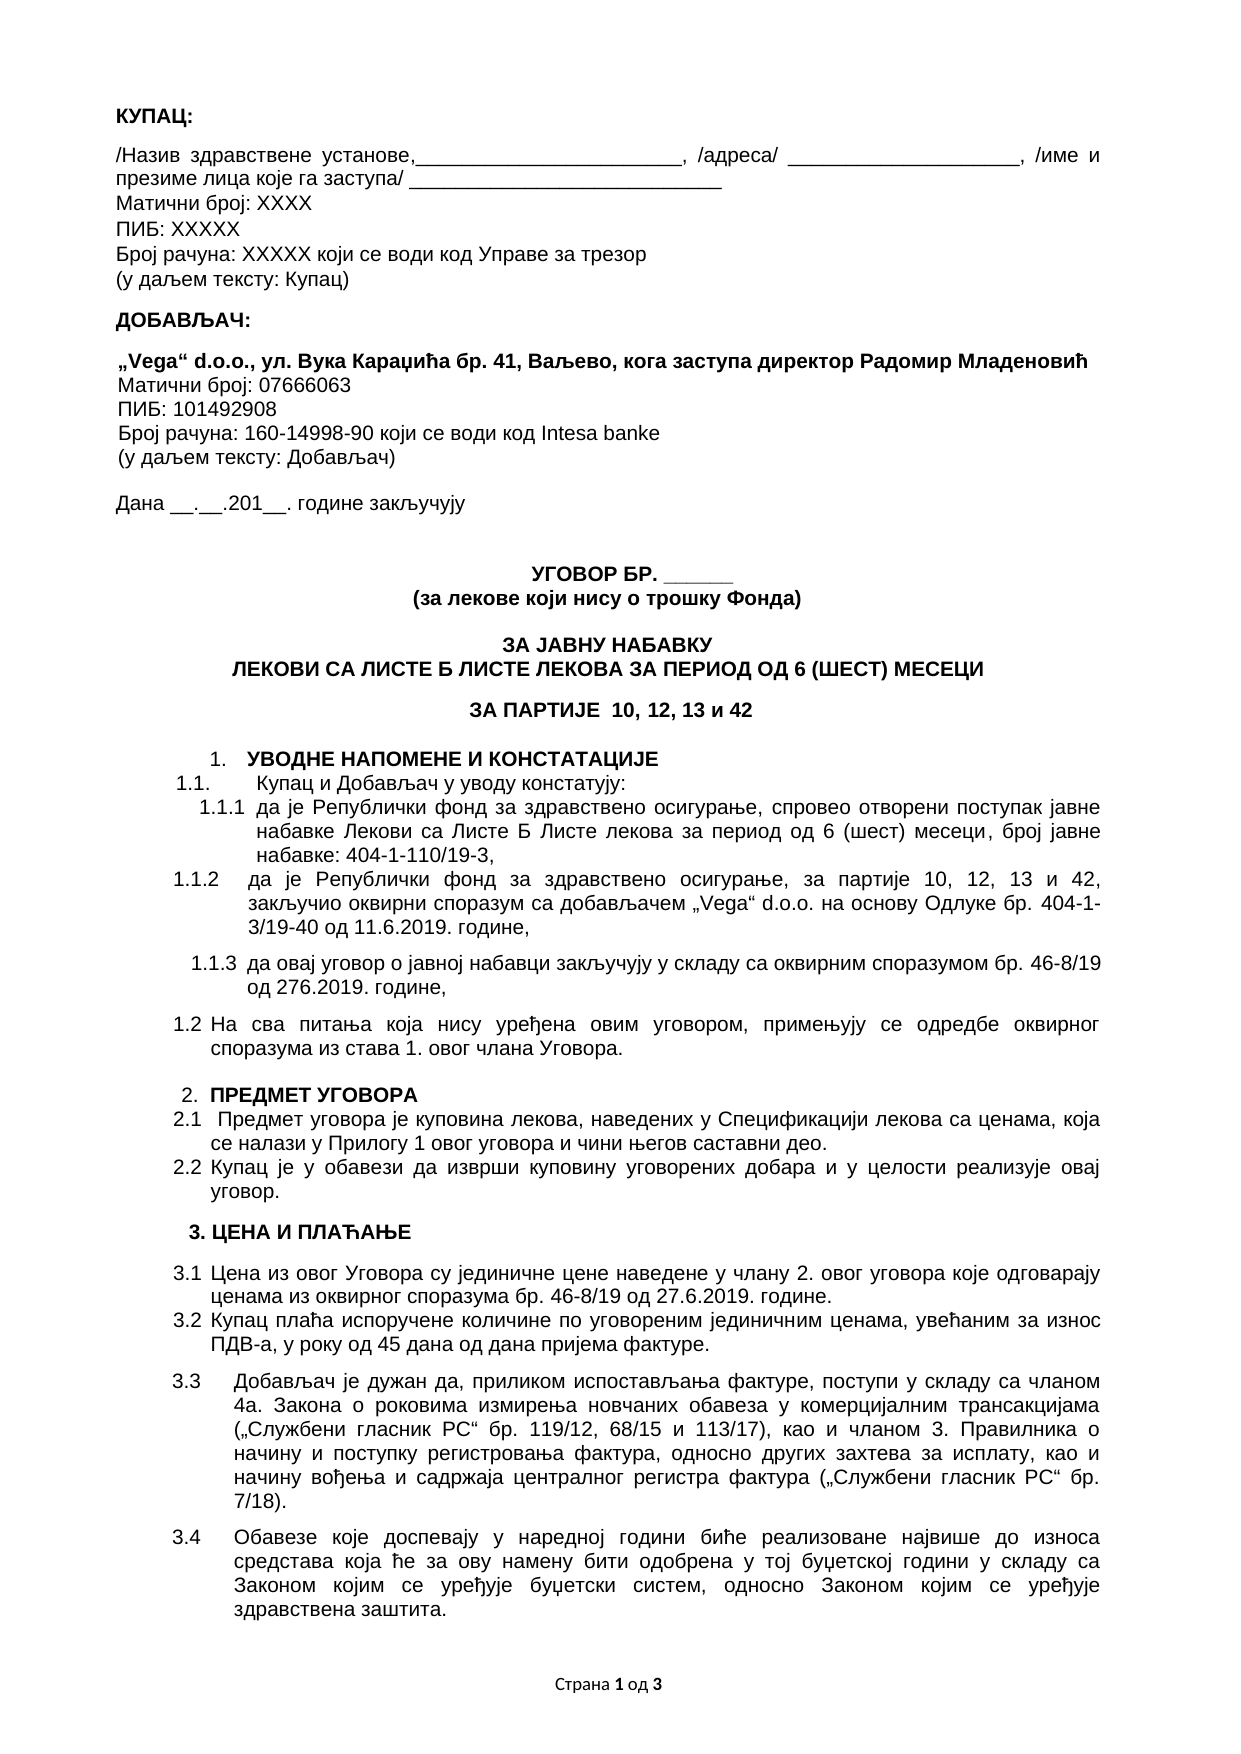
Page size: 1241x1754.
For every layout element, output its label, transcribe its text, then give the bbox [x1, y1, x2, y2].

list Купац је у обавези да изврши куповину уговорених добара и у целости реализује овај уговор. [173, 1155, 1101, 1203]
text ДОБАВЉАЧ: [116, 308, 1099, 332]
text (у даљем тексту: Купац) [116, 269, 1101, 291]
list ПРЕДМЕТ УГОВОРА [153, 1083, 1101, 1107]
list УВОДНЕ НАПОМЕНЕ И КОНСТАТАЦИЈЕ [209, 747, 1101, 771]
table_cell ПИБ: 101492908 [116, 397, 1100, 421]
list Цена из овог Уговора су јединичне цене наведене у члану 2. овог уговора које одговарају ценама из оквирног споразума бр. 46-8/19 од 27.6.2019. године. [173, 1260, 1101, 1308]
text ЗА ПАРТИЈЕ 10, 12, 13 и 42 [163, 698, 1101, 722]
text УГОВОР БР. ______ [163, 561, 1101, 585]
text Матични број: XXXX [116, 192, 1101, 215]
text Број рачуна: 160-14998-90 који се води код Intesa banke [106, 421, 1101, 444]
table_cell Матични број: 07666063 [116, 373, 1100, 397]
text ЛЕКОВИ СА ЛИСТЕ Б ЛИСТЕ ЛЕКОВА ЗА ПЕРИОД ОД 6 (ШЕСТ) МЕСЕЦИ [116, 657, 1101, 681]
list На сва питања која нису уређена овим уговором, примењују се одредбе оквирног споразума из става 1. овог члана Уговора. [173, 1011, 1101, 1059]
list Купац плаћа испоручене количине по уговореним јединичним ценама, увећаним за износ ПДВ-а, у року од 45 дана од дана пријема фактуре. [173, 1308, 1101, 1356]
text ПИБ: XXXXX [116, 218, 1101, 241]
list Oбавезе које доспевају у наредној години биће реализоване највише до износа средстава која ће за ову намену бити одобрена у тој буџетској години у складу са Законом којим се уређује буџетски систем, односно Законом којим се уређује здравствена заштита. [172, 1525, 1101, 1621]
list да је Републички фонд за здравствено осигурање, за партије 10, 12, 13 и 42, закључио оквирни споразум са добављачем „Vega“ d.o.o. на основу Одлуке бр. 404-1-3/19-40 од 11.6.2019. године, [173, 867, 1101, 938]
list да је Републички фонд за здравствено осигурање, спровео отворени поступак јавне набавке Лекови са Листе Б Листе лекова за период од 6 (шест) месеци, број јавне набавке: 404-1-110/19-3, [199, 795, 1101, 867]
text (у даљем тексту: Добављач) [106, 444, 1101, 468]
list да овај уговор о јавној набавци закључују у складу са оквирним споразумом бр. 46-8/19 од 276.2019. године, [191, 951, 1101, 999]
text /Назив здравствене установе,_______________________, /адреса/ ____________________, /име и презиме лица које га заступа/ ___________________________ [116, 144, 1101, 189]
text Број рачуна: XXXXX који се води код Управе за трезор [116, 243, 1101, 266]
text ЗА ЈАВНУ НАБАВКУ [116, 633, 1099, 657]
list Купац и Добављач у уводу констатују: [176, 771, 1101, 795]
list Добављач је дужан да, приликом испостављања фактуре, поступи у складу са чланом 4а. Закона о роковима измирења новчаних обавеза у комерцијалним трансакцијама („Службени гласник РС“ бр. 119/12, 68/15 и 113/17), као и чланом 3. Правилника о начину и поступку регистровања фактура, односно других захтева за исплату, као и начину вођења и садржаја централног регистра фактура („Службени гласник РС“ бр. 7/18). [172, 1369, 1101, 1512]
table_header „Vega“ d.o.o., ул. Вука Караџића бр. 41, Ваљево, кога заступа директор Радомир Младеновић [116, 349, 1100, 373]
text 3. ЦЕНА И ПЛАЋАЊЕ [188, 1220, 1101, 1244]
text КУПАЦ: [116, 103, 1099, 127]
text (за лекове који нису о трошку Фонда) [116, 585, 1099, 609]
text Дана __.__.201__. године закључују [116, 492, 1101, 514]
list Предмет уговора је куповина лекова, наведених у Спецификацији лекова са ценама, која се налази у Прилогу 1 овог уговора и чини његов саставни део. [173, 1107, 1101, 1155]
